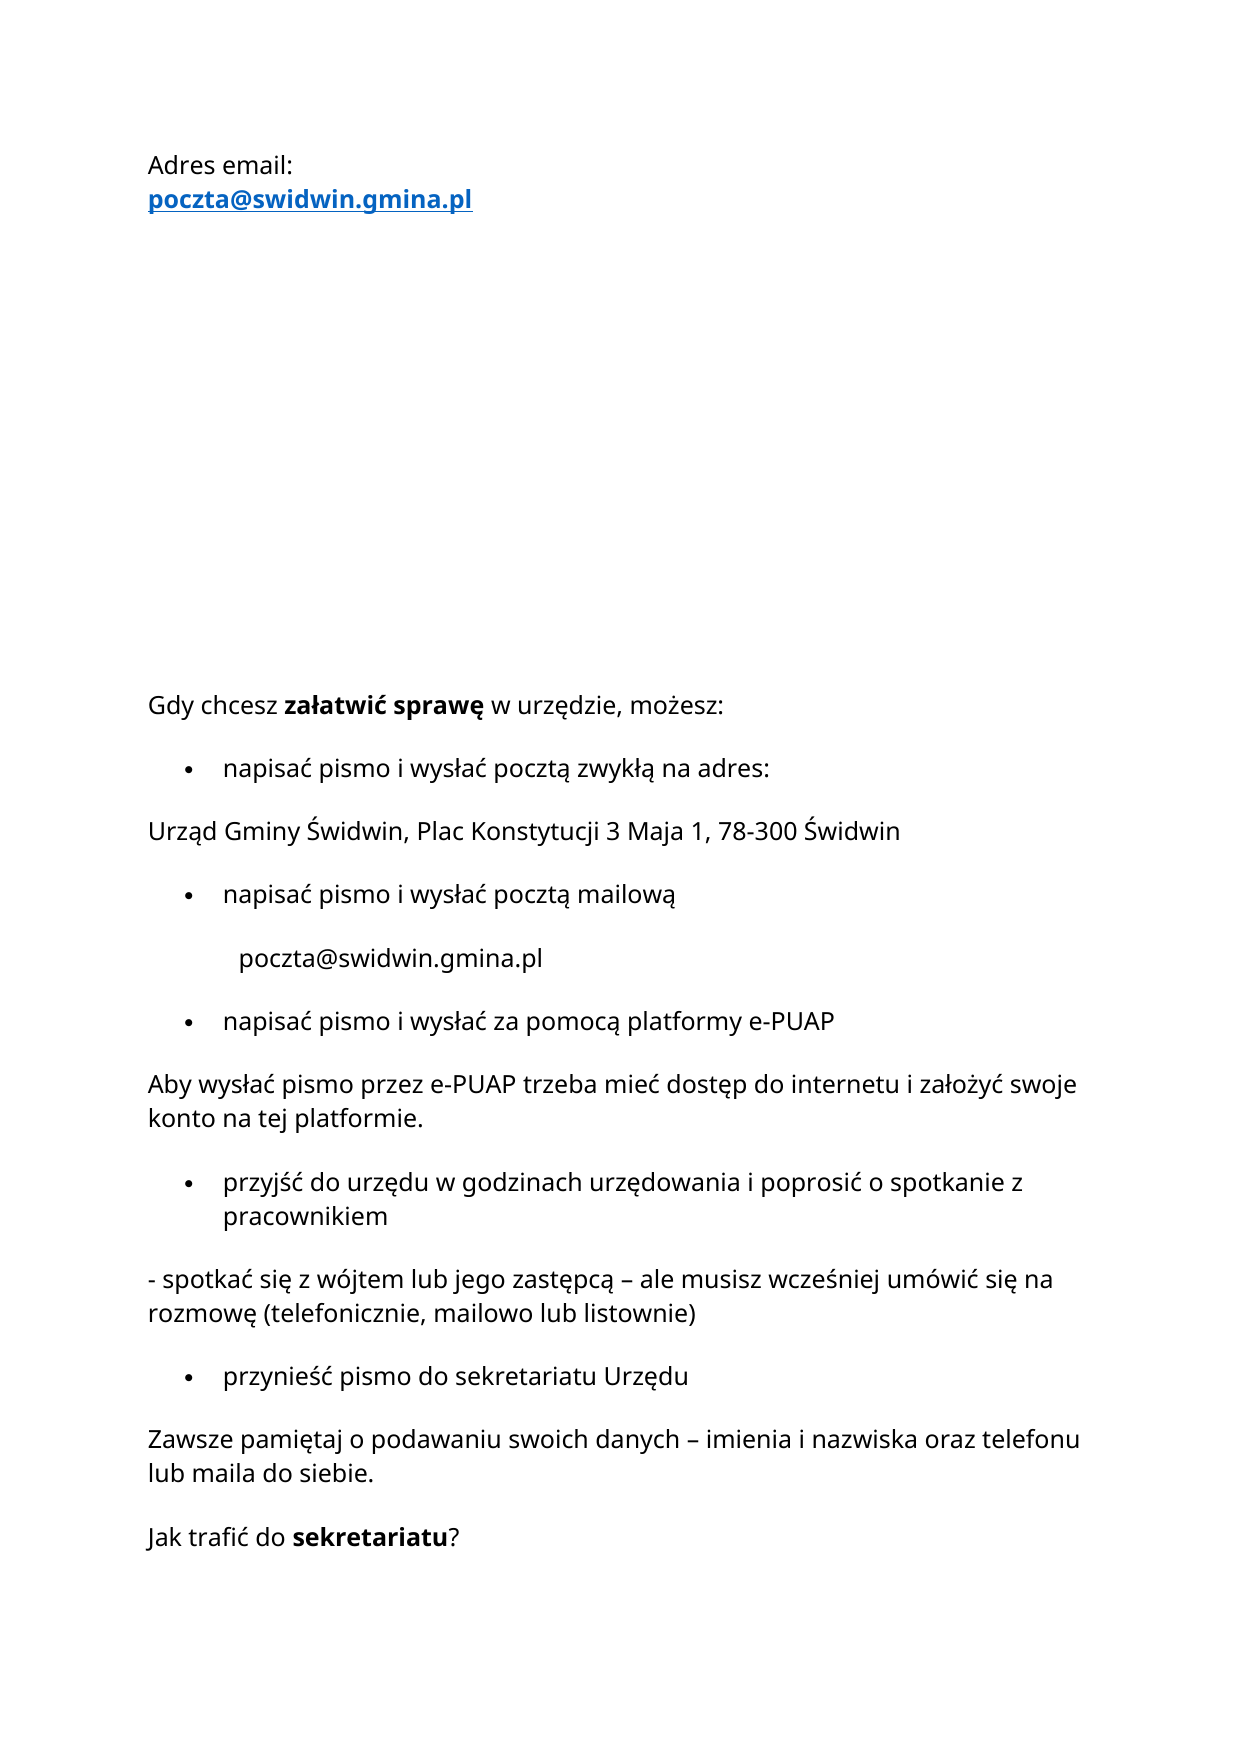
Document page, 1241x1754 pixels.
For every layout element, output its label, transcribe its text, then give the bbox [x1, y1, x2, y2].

text Zawsze pamiętaj o podawaniu swoich danych – imienia i nazwiska oraz telefonu lub maila do siebie. [148, 1422, 1093, 1490]
list napisać pismo i wysłać pocztą zwykłą na adres: [185, 751, 1093, 785]
list napisać pismo i wysłać za pomocą platformy e-PUAP [185, 1004, 1093, 1038]
text - spotkać się z wójtem lub jego zastępcą – ale musisz wcześniej umówić się na rozmowę (telefonicznie, mailowo lub listownie) [148, 1261, 1093, 1329]
text poczta@swidwin.gmina.pl [148, 940, 1093, 974]
list przyjść do urzędu w godzinach urzędowania i poprosić o spotkanie z pracownikiem [185, 1164, 1093, 1232]
list przynieść pismo do sekretariatu Urzędu [185, 1359, 1093, 1393]
text Gdy chcesz załatwić sprawę w urzędzie, możesz: [148, 687, 1093, 722]
list napisać pismo i wysłać pocztą mailową [185, 877, 1093, 911]
text Jak trafić do sekretariatu? [148, 1519, 1093, 1553]
text Urząd Gminy Świdwin, Plac Konstytucji 3 Maja 1, 78-300 Świdwin [148, 814, 1093, 848]
text Aby wysłać pismo przez e-PUAP trzeba mieć dostęp do internetu i założyć swoje konto na tej platformie. [148, 1067, 1093, 1135]
text Adres email: poczta@swidwin.gmina.pl [148, 148, 1093, 216]
